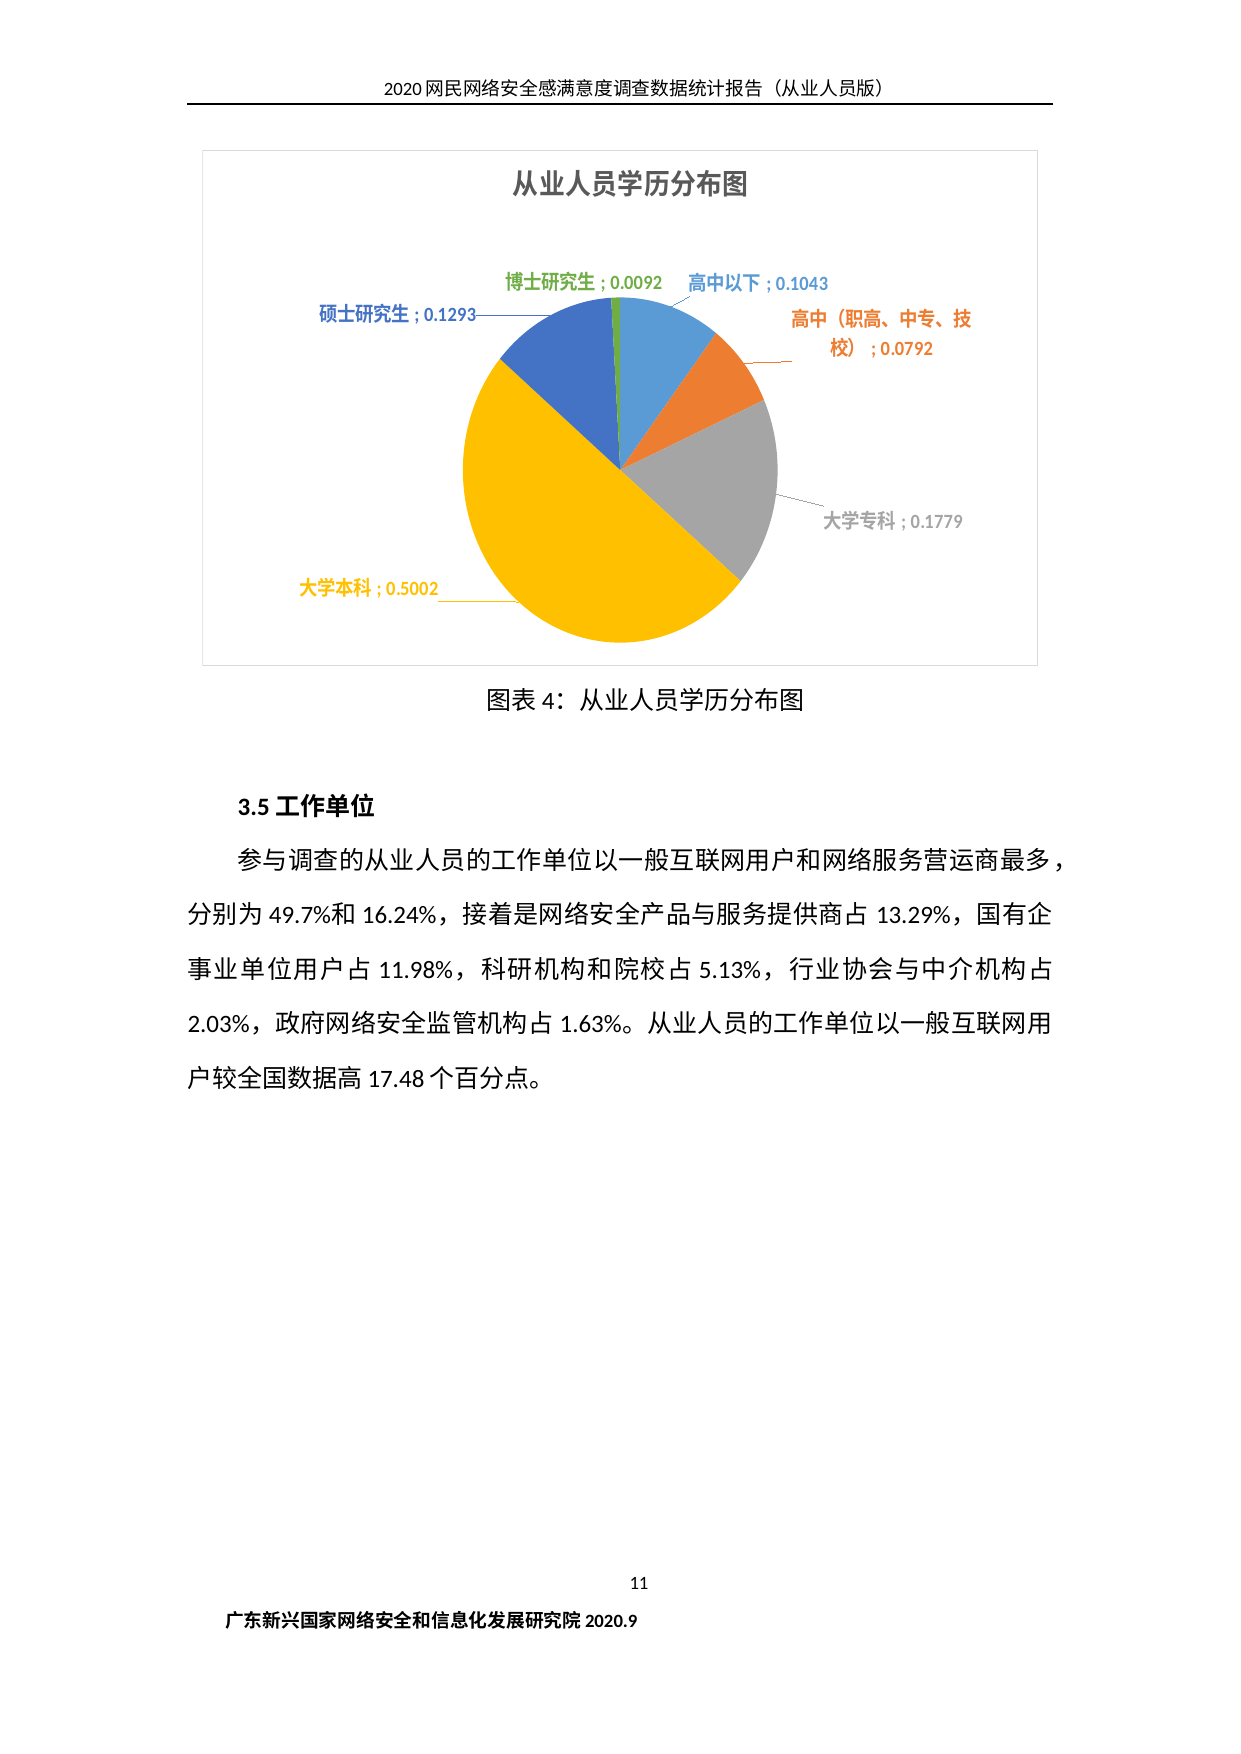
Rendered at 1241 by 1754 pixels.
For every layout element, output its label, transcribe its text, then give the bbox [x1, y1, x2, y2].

text 参与调查的从业人员的工作单位以一般互联网用户和网络服务营运商最多，分别为49.7%和16.24%，接着是网络安全产品与服务提供商占13.29%，国有企事业单位用户占11.98%，科研机构和院校占5.13%，行业协会与中介机构占2.03%，政府网络安全监管机构占1.63%。从业人员的工作单位以一般互联网用户较全国数据高17.48个百分点。 [187, 841, 1053, 1094]
text 图表 4：从业人员学历分布图 [187, 681, 1053, 717]
subtitle 3.5 工作单位 [187, 786, 1053, 822]
